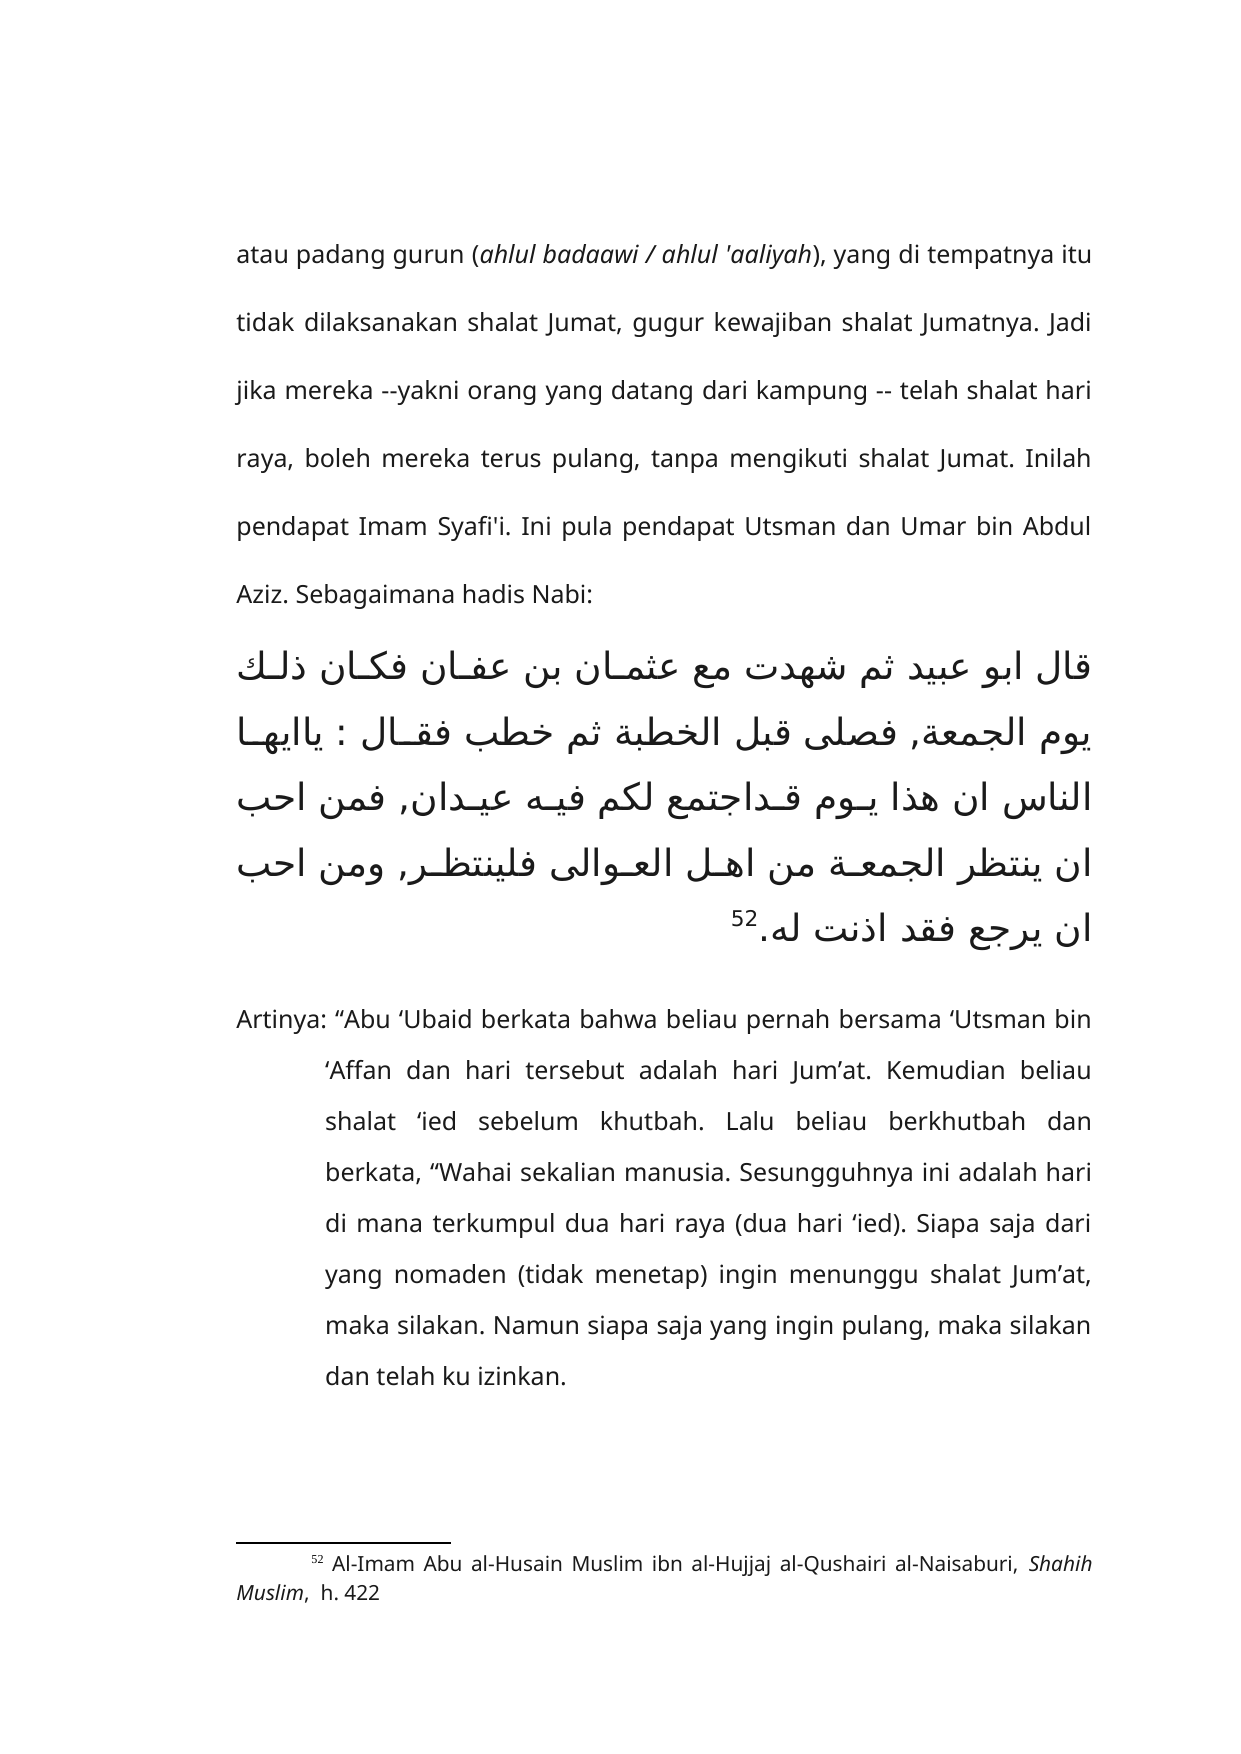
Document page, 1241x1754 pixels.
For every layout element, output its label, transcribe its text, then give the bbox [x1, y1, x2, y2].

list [236, 236, 1092, 611]
text Artinya: “Abu ‘Ubaid berkata bahwa beliau pernah bersama ‘Utsman bin ‘Affan dan hari tersebut adalah hari Jum’at. Kemudian beliau shalat ‘ied sebelum khutbah. Lalu beliau berkhutbah dan berkata, “Wahai sekalian manusia. Sesungguhnya ini adalah hari di mana terkumpul dua hari raya (dua hari ‘ied). Siapa saja dari yang nomaden (tidak menetap) ingin menunggu shalat Jum’at, maka silakan. Namun siapa saja yang ingin pulang, maka silakan dan telah ku izinkan. [236, 1001, 1092, 1393]
list قال ابو عبيد ثم شهدت مع عثمان بن عفان فكان ذلك يوم الجمعة, فصلى قبل الخطبة ثم خطب فقال : ياايها الناس ان هذا يوم قداجتمع لكم فيه عيدان, فمن احب ان ينتظر الجمعة من اهل العوالى فلينتظر, ومن احب ان يرجع فقد اذنت له. [236, 645, 1092, 950]
